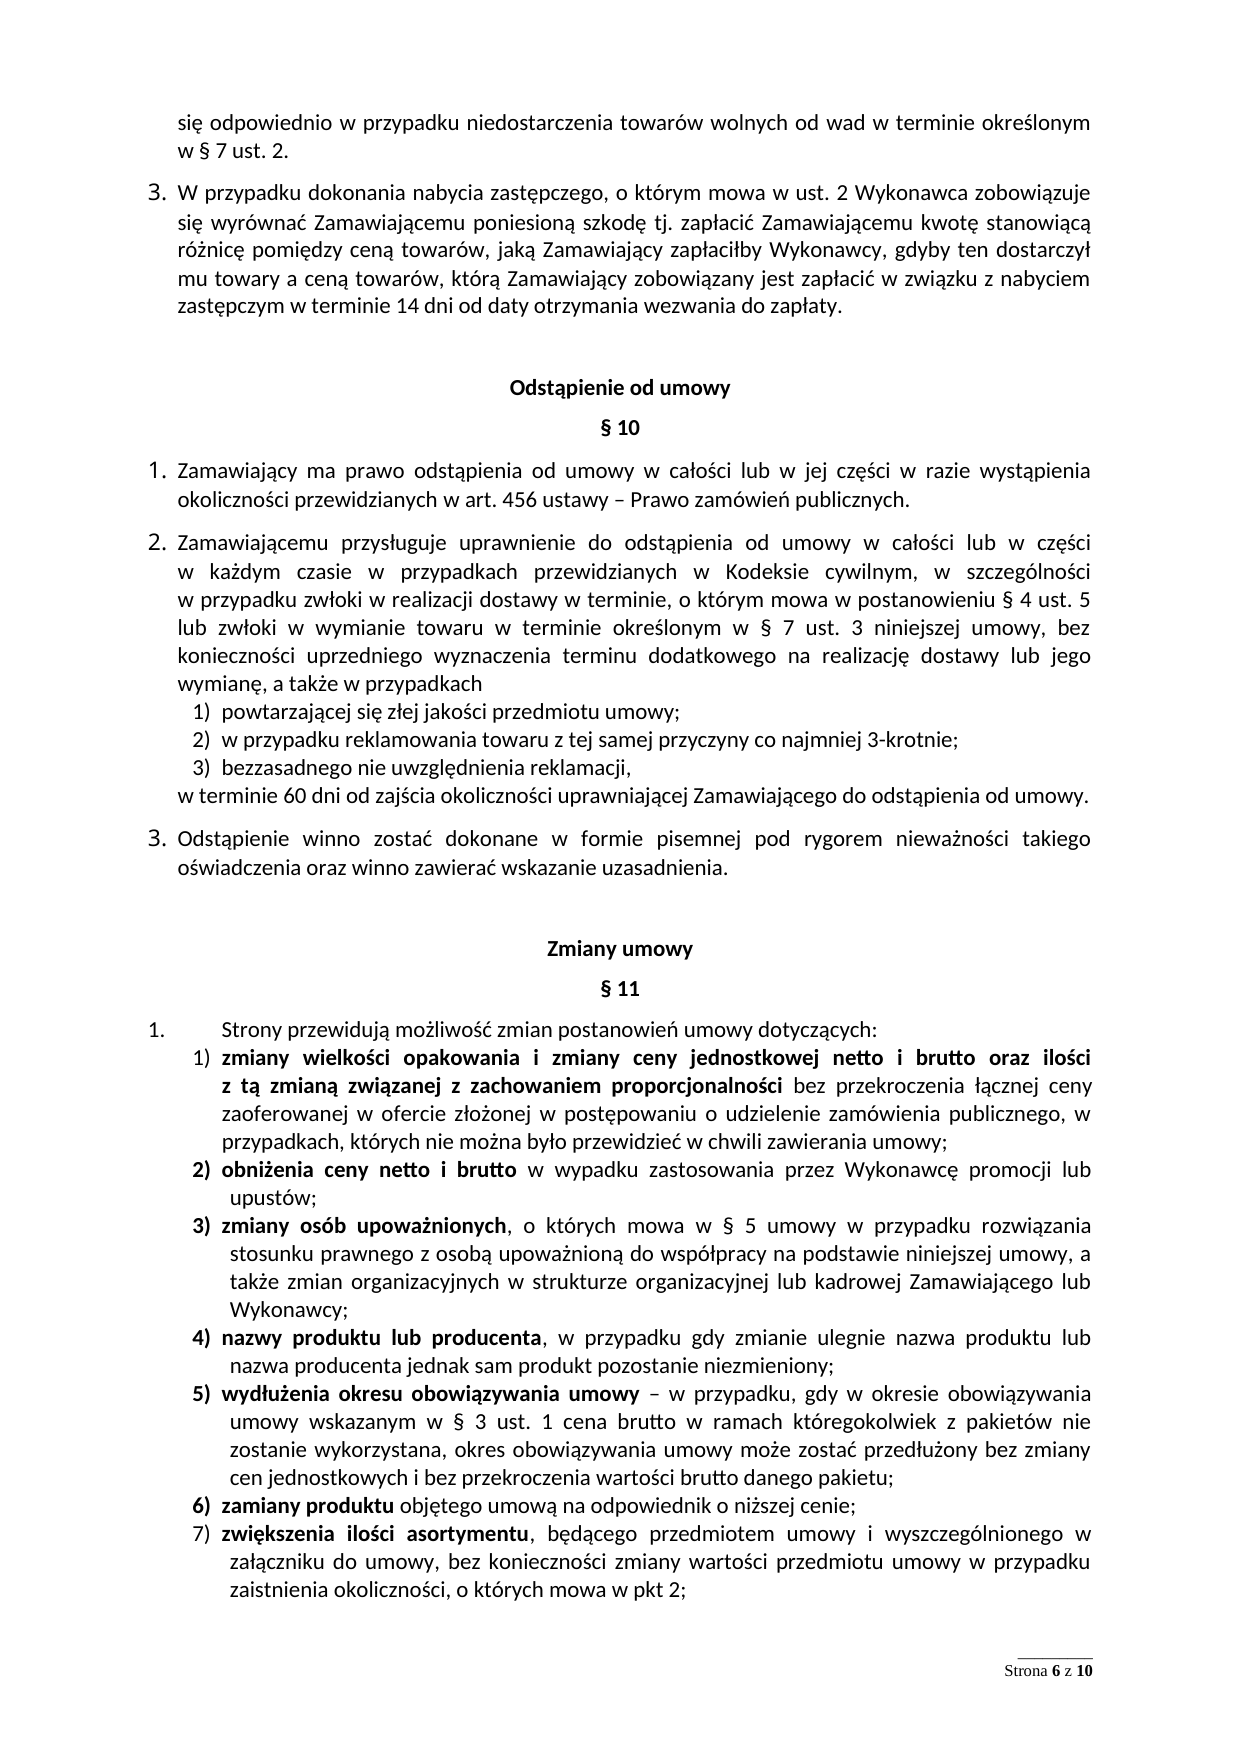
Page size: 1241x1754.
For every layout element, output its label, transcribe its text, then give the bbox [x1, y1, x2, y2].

text Odstąpienie od umowy [148, 373, 1092, 401]
list Odstąpienie winno zostać dokonane w formie pisemnej pod rygorem nieważności takiego oświadczenia oraz winno zawierać wskazanie uzasadnienia. [148, 821, 1092, 881]
list obniżenia ceny netto i brutto w wypadku zastosowania przez Wykonawcę promocji lub upustów; [192, 1155, 1092, 1211]
list wydłużenia okresu obowiązywania umowy – w przypadku, gdy w okresie obowiązywania umowy wskazanym w § 3 ust. 1 cena brutto w ramach któregokolwiek z pakietów nie zostanie wykorzystana, okres obowiązywania umowy może zostać przedłużony bez zmiany cen jednostkowych i bez przekroczenia wartości brutto danego pakietu; [192, 1379, 1092, 1491]
list zmiany wielkości opakowania i zmiany ceny jednostkowej netto i brutto oraz ilości z tą zmianą związanej z zachowaniem proporcjonalności bez przekroczenia łącznej ceny zaoferowanej w ofercie złożonej w postępowaniu o udzielenie zamówienia publicznego, w przypadkach, których nie można było przewidzieć w chwili zawierania umowy; [192, 1043, 1092, 1155]
list bezzasadnego nie uwzględnienia reklamacji, [192, 753, 1092, 781]
list W przypadku dokonania nabycia zastępczego, o którym mowa w ust. 2 Wykonawca zobowiązuje się wyrównać Zamawiającemu poniesioną szkodę tj. zapłacić Zamawiającemu kwotę stanowiącą różnicę pomiędzy ceną towarów, jaką Zamawiający zapłaciłby Wykonawcy, gdyby ten dostarczył mu towary a ceną towarów, którą Zamawiający zobowiązany jest zapłacić w związku z nabyciem zastępczym w terminie 14 dni od daty otrzymania wezwania do zapłaty. [148, 176, 1092, 320]
list zwiększenia ilości asortymentu, będącego przedmiotem umowy i wyszczególnionego w załączniku do umowy, bez konieczności zmiany wartości przedmiotu umowy w przypadku zaistnienia okoliczności, o których mowa w pkt 2; [192, 1519, 1092, 1603]
text Zmiany umowy [148, 934, 1092, 962]
list Strony przewidują możliwość zmian postanowień umowy dotyczących: [148, 1015, 1092, 1043]
list Zamawiającemu przysługuje uprawnienie do odstąpienia od umowy w całości lub w części w każdym czasie w przypadkach przewidzianych w Kodeksie cywilnym, w szczególności w przypadku zwłoki w realizacji dostawy w terminie, o którym mowa w postanowieniu § 4 ust. 5 lub zwłoki w wymianie towaru w terminie określonym w § 7 ust. 3 niniejszej umowy, bez konieczności uprzedniego wyznaczenia terminu dodatkowego na realizację dostawy lub jego wymianę, a także w przypadkach [148, 526, 1092, 697]
list Zamawiający ma prawo odstąpienia od umowy w całości lub w jej części w razie wystąpienia okoliczności przewidzianych w art. 456 ustawy – Prawo zamówień publicznych. [148, 454, 1092, 513]
text § 10 [148, 413, 1092, 441]
list powtarzającej się złej jakości przedmiotu umowy; [192, 697, 1092, 725]
text w terminie 60 dni od zajścia okoliczności uprawniającej Zamawiającego do odstąpienia od umowy. [177, 781, 1092, 809]
list zmiany osób upoważnionych, o których mowa w § 5 umowy w przypadku rozwiązania stosunku prawnego z osobą upoważnioną do współpracy na podstawie niniejszej umowy, a także zmian organizacyjnych w strukturze organizacyjnej lub kadrowej Zamawiającego lub Wykonawcy; [192, 1211, 1092, 1323]
list zamiany produktu objętego umową na odpowiednik o niższej cenie; [192, 1491, 1092, 1519]
list nazwy produktu lub producenta, w przypadku gdy zmianie ulegnie nazwa produktu lub nazwa producenta jednak sam produkt pozostanie niezmieniony; [192, 1323, 1092, 1379]
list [148, 108, 1092, 164]
text § 11 [148, 974, 1092, 1002]
list w przypadku reklamowania towaru z tej samej przyczyny co najmniej 3-krotnie; [192, 725, 1092, 753]
